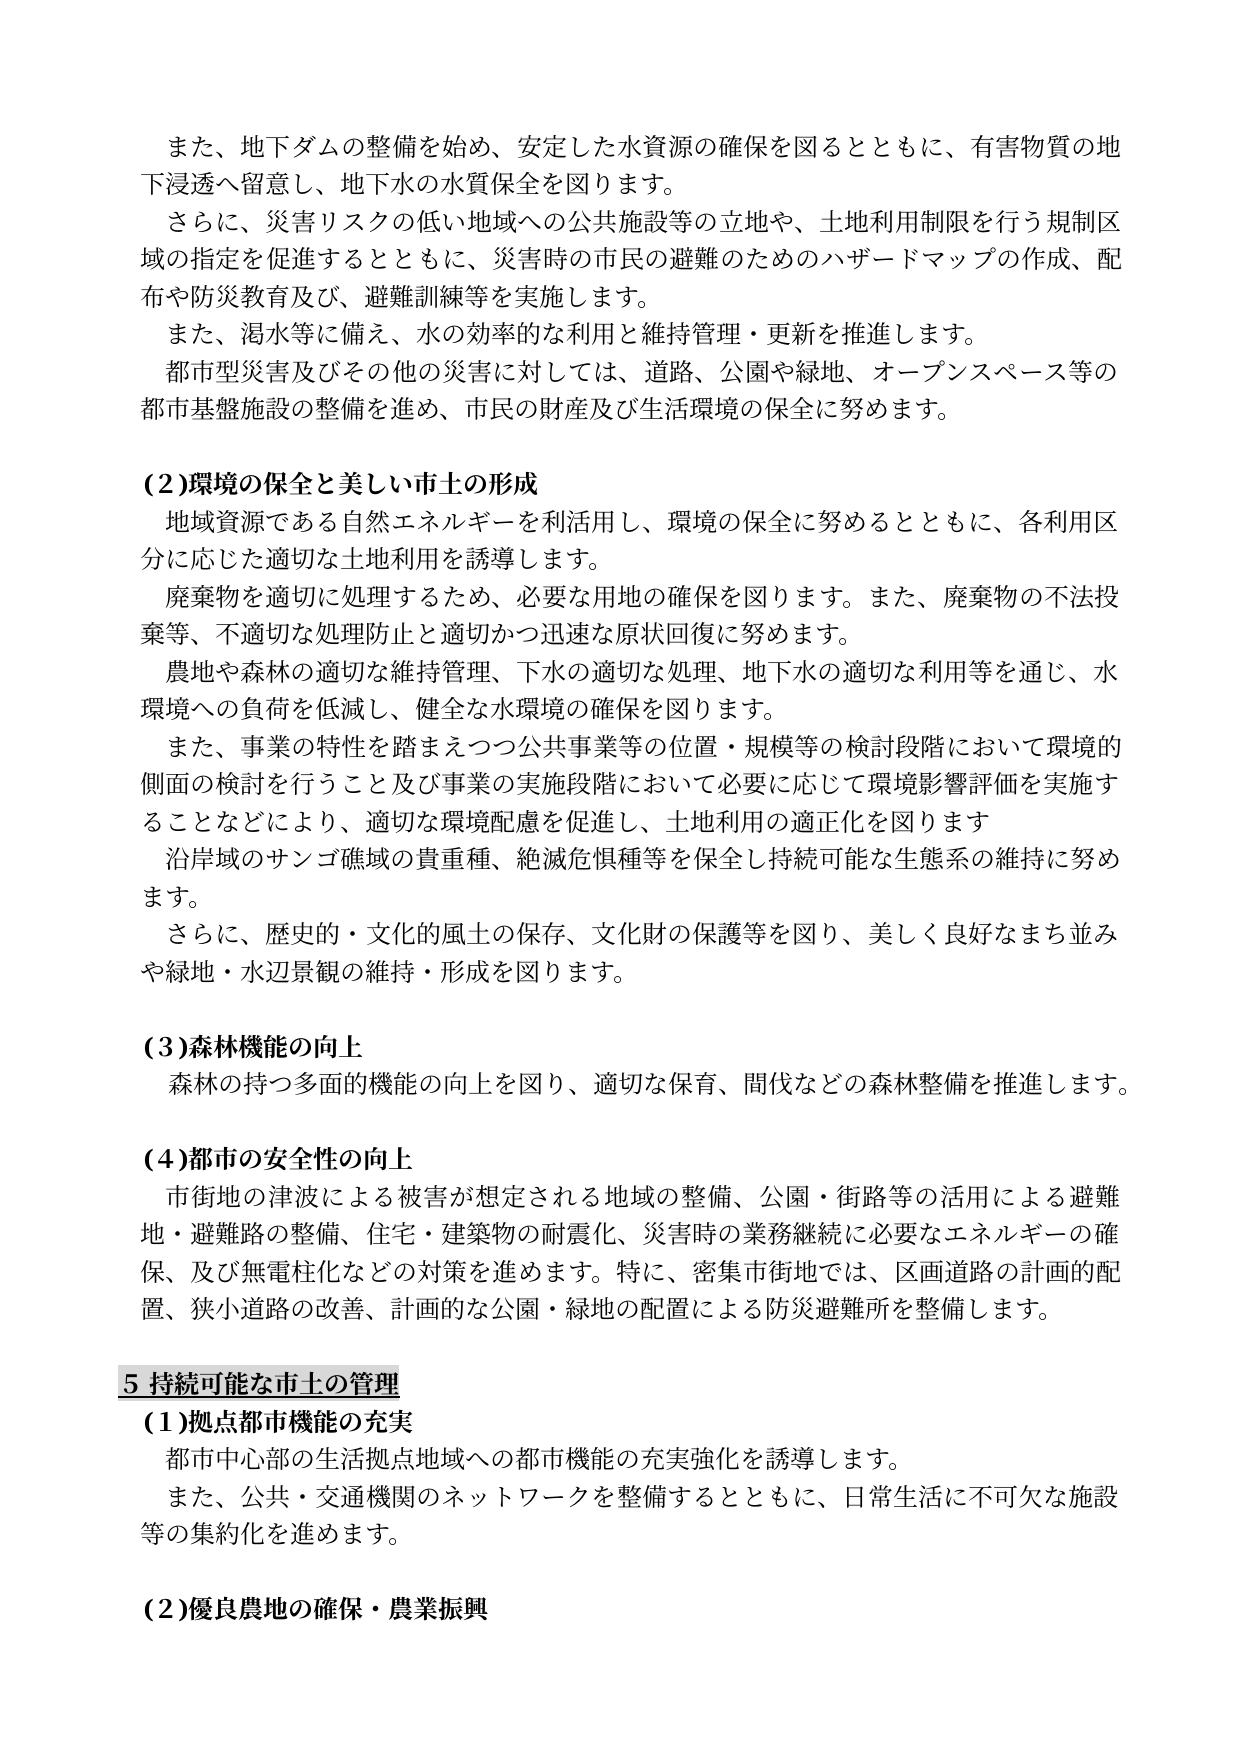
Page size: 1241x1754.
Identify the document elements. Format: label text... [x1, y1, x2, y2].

text 都市型災害及びその他の災害に対しては、道路、公園や緑地、オープンスペース等の都市基盤施設の整備を進め、市民の財産及び生活環境の保全に努めます。 [140, 352, 1122, 427]
text 市街地の津波による被害が想定される地域の整備、公園・街路等の活用による避難地・避難路の整備、住宅・建築物の耐震化、災害時の業務継続に必要なエネルギーの確保、及び無電柱化などの対策を進めます。特に、密集市街地では、区画道路の計画的配置、狭小道路の改善、計画的な公園・緑地の配置による防災避難所を整備します。 [140, 1177, 1122, 1327]
text (２)環境の保全と美しい市土の形成 [118, 464, 1122, 502]
text 森林の持つ多面的機能の向上を図り、適切な保育、間伐などの森林整備を推進します。 [118, 1064, 1122, 1102]
text 農地や森林の適切な維持管理、下水の適切な処理、地下水の適切な利用等を通じ、水環境への負荷を低減し、健全な水環境の確保を図ります。 [140, 652, 1122, 727]
text (３)森林機能の向上 [118, 1027, 1122, 1064]
text 沿岸域のサンゴ礁域の貴重種、絶滅危惧種等を保全し持続可能な生態系の維持に努めます。 [140, 839, 1122, 914]
text また、公共・交通機関のネットワークを整備するとともに、日常生活に不可欠な施設等の集約化を進めます。 [140, 1477, 1122, 1552]
text さらに、歴史的・文化的風土の保存、文化財の保護等を図り、美しく良好なまち並みや緑地・水辺景観の維持・形成を図ります。 [140, 914, 1122, 989]
text また、渇水等に備え、水の効率的な利用と維持管理・更新を推進します。 [140, 314, 1122, 352]
text さらに、災害リスクの低い地域への公共施設等の立地や、土地利用制限を行う規制区域の指定を促進するとともに、災害時の市民の避難のためのハザードマップの作成、配布や防災教育及び、避難訓練等を実施します。 [140, 202, 1122, 314]
text (１)拠点都市機能の充実 [118, 1402, 1122, 1439]
text また、事業の特性を踏まえつつ公共事業等の位置・規模等の検討段階において環境的側面の検討を行うこと及び事業の実施段階において必要に応じて環境影響評価を実施することなどにより、適切な環境配慮を促進し、土地利用の適正化を図ります [140, 727, 1122, 839]
text (２)優良農地の確保・農業振興 [118, 1589, 1122, 1627]
text ５ 持続可能な市土の管理 [118, 1364, 1122, 1402]
text 地域資源である自然エネルギーを利活用し、環境の保全に努めるとともに、各利用区分に応じた適切な土地利用を誘導します。 [140, 502, 1122, 577]
text 廃棄物を適切に処理するため、必要な用地の確保を図ります。また、廃棄物の不法投棄等、不適切な処理防止と適切かつ迅速な原状回復に努めます。 [140, 577, 1122, 652]
text (４)都市の安全性の向上 [118, 1139, 1122, 1177]
text また、地下ダムの整備を始め、安定した水資源の確保を図るとともに、有害物質の地下浸透へ留意し、地下水の水質保全を図ります。 [140, 127, 1122, 202]
text 都市中心部の生活拠点地域への都市機能の充実強化を誘導します。 [140, 1439, 1122, 1477]
